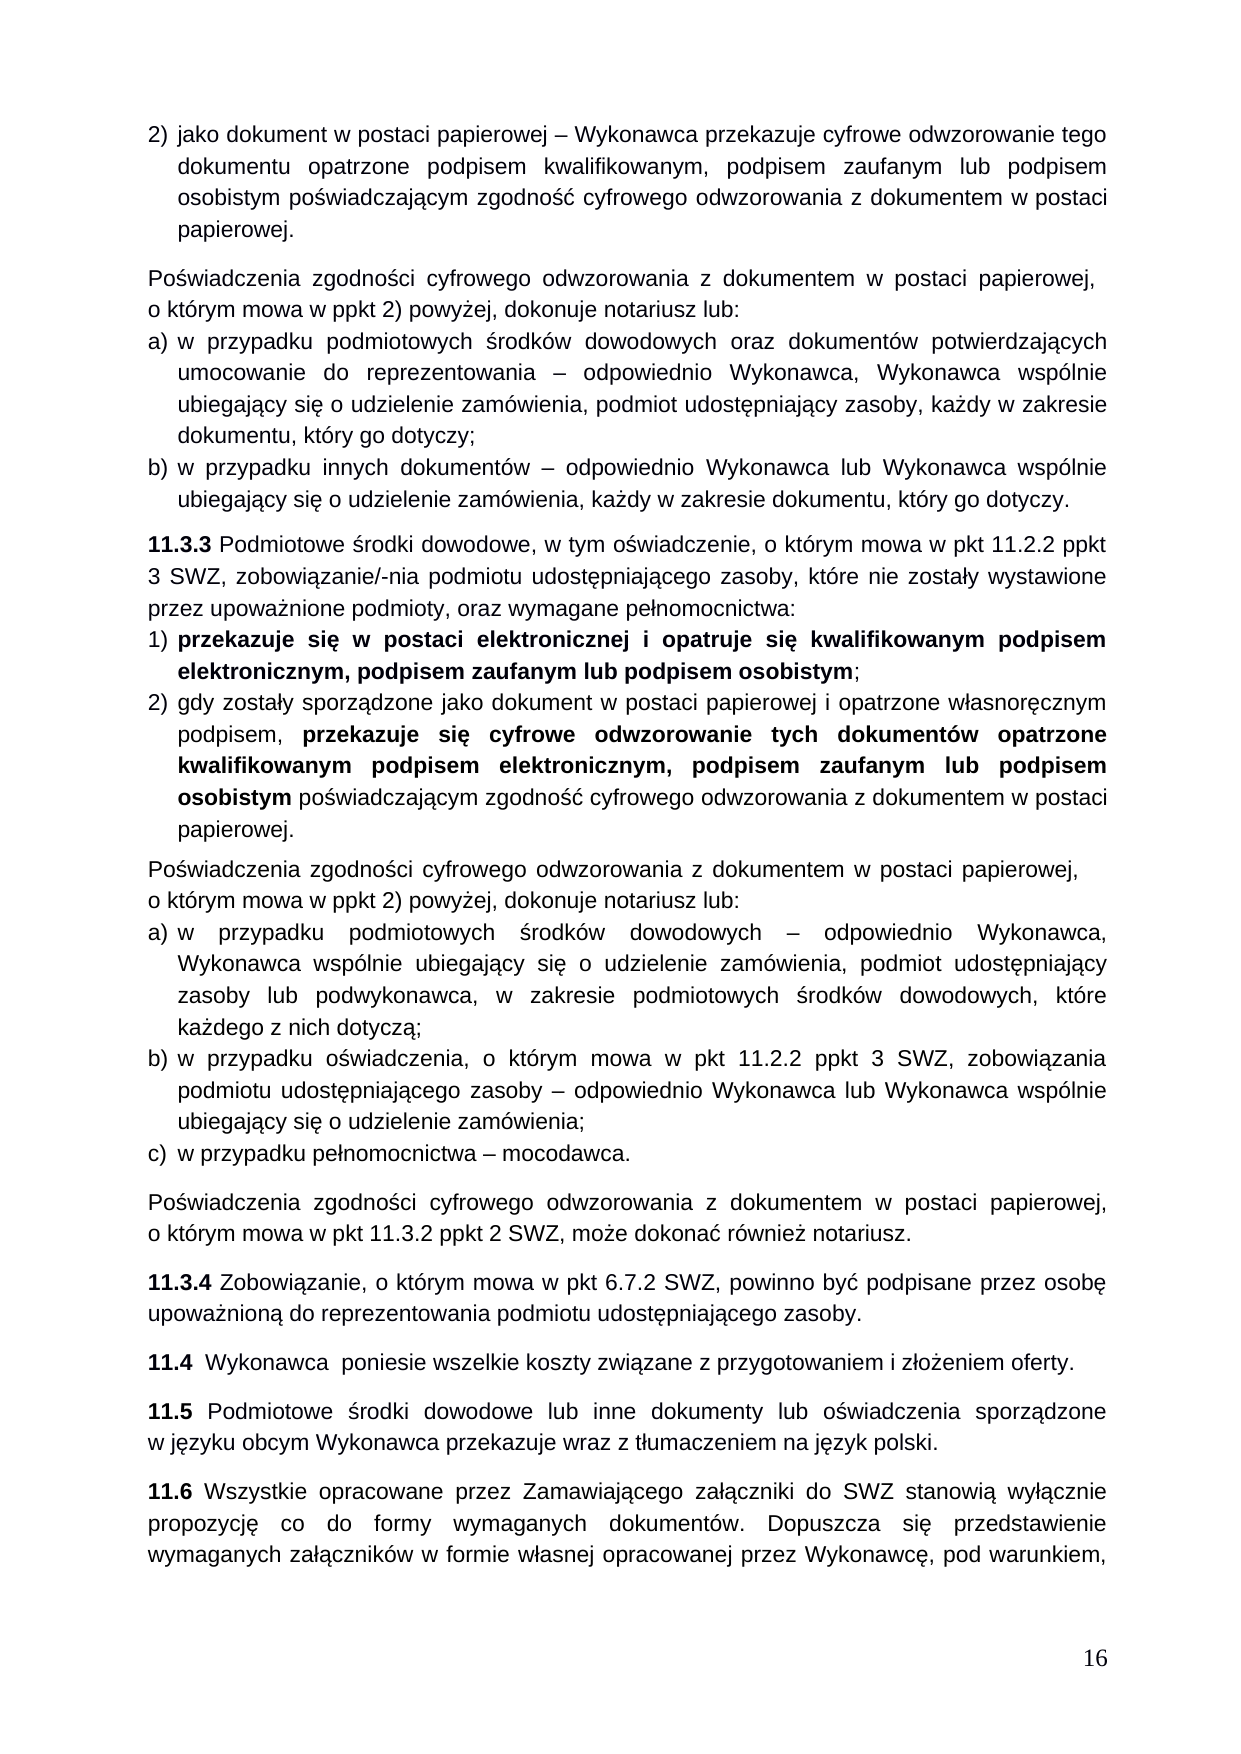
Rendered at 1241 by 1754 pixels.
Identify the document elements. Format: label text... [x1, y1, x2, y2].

list w przypadku oświadczenia, o którym mowa w pkt 11.2.2 ppkt 3 SWZ, zobowiązania podmiotu udostępniającego zasoby – odpowiednio Wykonawca lub Wykonawca wspólnie ubiegający się o udzielenie zamówienia; [148, 1045, 1107, 1134]
list gdy zostały sporządzone jako dokument w postaci papierowej i opatrzone własnoręcznym podpisem, przekazuje się cyfrowe odwzorowanie tych dokumentów opatrzone kwalifikowanym podpisem elektronicznym, podpisem zaufanym lub podpisem osobistym poświadczającym zgodność cyfrowego odwzorowania z dokumentem w postaci papierowej. [148, 689, 1107, 842]
list w przypadku pełnomocnictwa – mocodawca. [148, 1140, 1107, 1166]
text 11.3.3 Podmiotowe środki dowodowe, w tym oświadczenie, o którym mowa w pkt 11.2.2 ppkt 3 SWZ, zobowiązanie/-nia podmiotu udostępniającego zasoby, które nie zostały wystawione przez upoważnione podmioty, oraz wymagane pełnomocnictwa: [148, 531, 1107, 621]
text Poświadczenia zgodności cyfrowego odwzorowania z dokumentem w postaci papierowej, o którym mowa w ppkt 2) powyżej, dokonuje notariusz lub: [148, 856, 1107, 913]
text Poświadczenia zgodności cyfrowego odwzorowania z dokumentem w postaci papierowej, o którym mowa w ppkt 2) powyżej, dokonuje notariusz lub: [148, 264, 1107, 322]
list jako dokument w postaci papierowej – Wykonawca przekazuje cyfrowe odwzorowanie tego dokumentu opatrzone podpisem kwalifikowanym, podpisem zaufanym lub podpisem osobistym poświadczającym zgodność cyfrowego odwzorowania z dokumentem w postaci papierowej. [148, 121, 1107, 242]
list w przypadku podmiotowych środków dowodowych oraz dokumentów potwierdzających umocowanie do reprezentowania – odpowiednio Wykonawca, Wykonawca wspólnie ubiegający się o udzielenie zamówienia, podmiot udostępniający zasoby, każdy w zakresie dokumentu, który go dotyczy; [148, 328, 1107, 449]
text Poświadczenia zgodności cyfrowego odwzorowania z dokumentem w postaci papierowej, o którym mowa w pkt 11.3.2 ppkt 2 SWZ, może dokonać również notariusz. [148, 1188, 1107, 1246]
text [148, 1478, 1107, 1568]
text 11.5 Podmiotowe środki dowodowe lub inne dokumenty lub oświadczenia sporządzone w języku obcym Wykonawca przekazuje wraz z tłumaczeniem na język polski. [148, 1398, 1107, 1456]
list w przypadku innych dokumentów – odpowiednio Wykonawca lub Wykonawca wspólnie ubiegający się o udzielenie zamówienia, każdy w zakresie dokumentu, który go dotyczy. [148, 454, 1107, 512]
text 11.3.4 Zobowiązanie, o którym mowa w pkt 6.7.2 SWZ, powinno być podpisane przez osobę upoważnioną do reprezentowania podmiotu udostępniającego zasoby. [148, 1269, 1107, 1327]
text 11.4 Wykonawca poniesie wszelkie koszty związane z przygotowaniem i złożeniem oferty. [148, 1349, 1107, 1375]
list w przypadku podmiotowych środków dowodowych – odpowiednio Wykonawca, Wykonawca wspólnie ubiegający się o udzielenie zamówienia, podmiot udostępniający zasoby lub podwykonawca, w zakresie podmiotowych środków dowodowych, które każdego z nich dotyczą; [148, 919, 1107, 1040]
list przekazuje się w postaci elektronicznej i opatruje się kwalifikowanym podpisem elektronicznym, podpisem zaufanym lub podpisem osobistym; [148, 626, 1107, 684]
